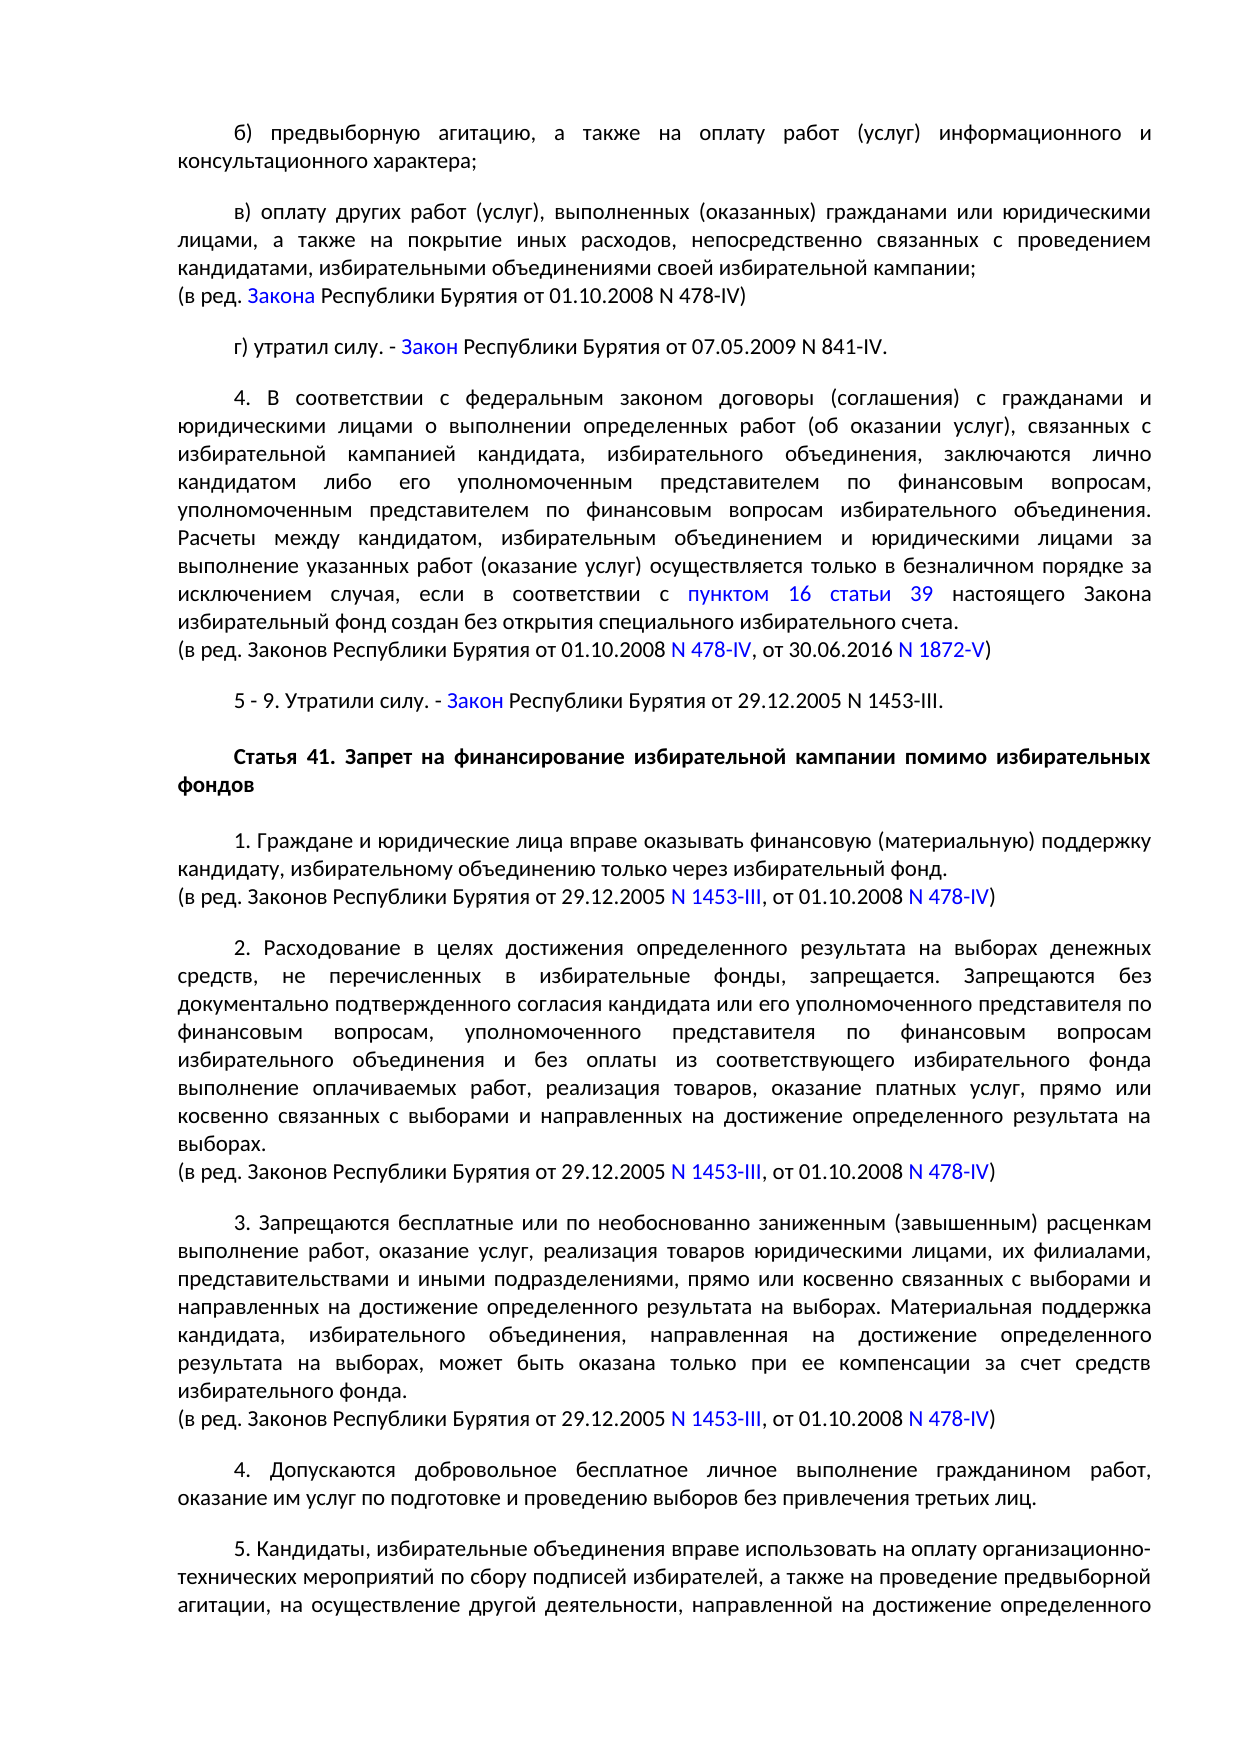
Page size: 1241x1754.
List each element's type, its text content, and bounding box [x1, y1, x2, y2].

text 5 - 9. Утратили силу. - Закон Республики Бурятия от 29.12.2005 N 1453-III. [177, 686, 1152, 714]
text (в ред. Закона Республики Бурятия от 01.10.2008 N 478-IV) [177, 281, 1152, 309]
text (в ред. Законов Республики Бурятия от 01.10.2008 N 478-IV, от 30.06.2016 N 1872-V) [177, 635, 1152, 663]
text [177, 1534, 1152, 1618]
text (в ред. Законов Республики Бурятия от 29.12.2005 N 1453-III, от 01.10.2008 N 478-IV) [177, 882, 1152, 910]
title Статья 41. Запрет на финансирование избирательной кампании помимо избирательных фондов [177, 742, 1152, 798]
text в) оплату других работ (услуг), выполненных (оказанных) гражданами или юридическими лицами, а также на покрытие иных расходов, непосредственно связанных с проведением кандидатами, избирательными объединениями своей избирательной кампании; [177, 197, 1152, 281]
text 2. Расходование в целях достижения определенного результата на выборах денежных средств, не перечисленных в избирательные фонды, запрещается. Запрещаются без документально подтвержденного согласия кандидата или его уполномоченного представителя по финансовым вопросам, уполномоченного представителя по финансовым вопросам избирательного объединения и без оплаты из соответствующего избирательного фонда выполнение оплачиваемых работ, реализация товаров, оказание платных услуг, прямо или косвенно связанных с выборами и направленных на достижение определенного результата на выборах. [177, 933, 1152, 1157]
text 4. Допускаются добровольное бесплатное личное выполнение гражданином работ, оказание им услуг по подготовке и проведению выборов без привлечения третьих лиц. [177, 1455, 1152, 1511]
text б) предвыборную агитацию, а также на оплату работ (услуг) информационного и консультационного характера; [177, 118, 1152, 174]
text 3. Запрещаются бесплатные или по необоснованно заниженным (завышенным) расценкам выполнение работ, оказание услуг, реализация товаров юридическими лицами, их филиалами, представительствами и иными подразделениями, прямо или косвенно связанных с выборами и направленных на достижение определенного результата на выборах. Материальная поддержка кандидата, избирательного объединения, направленная на достижение определенного результата на выборах, может быть оказана только при ее компенсации за счет средств избирательного фонда. [177, 1208, 1152, 1404]
text (в ред. Законов Республики Бурятия от 29.12.2005 N 1453-III, от 01.10.2008 N 478-IV) [177, 1157, 1152, 1185]
text 4. В соответствии с федеральным законом договоры (соглашения) с гражданами и юридическими лицами о выполнении определенных работ (об оказании услуг), связанных с избирательной кампанией кандидата, избирательного объединения, заключаются лично кандидатом либо его уполномоченным представителем по финансовым вопросам, уполномоченным представителем по финансовым вопросам избирательного объединения. Расчеты между кандидатом, избирательным объединением и юридическими лицами за выполнение указанных работ (оказание услуг) осуществляется только в безналичном порядке за исключением случая, если в соответствии с пунктом 16 статьи 39 настоящего Закона избирательный фонд создан без открытия специального избирательного счета. [177, 383, 1152, 635]
text 1. Граждане и юридические лица вправе оказывать финансовую (материальную) поддержку кандидату, избирательному объединению только через избирательный фонд. [177, 826, 1152, 882]
text г) утратил силу. - Закон Республики Бурятия от 07.05.2009 N 841-IV. [177, 332, 1152, 360]
text (в ред. Законов Республики Бурятия от 29.12.2005 N 1453-III, от 01.10.2008 N 478-IV) [177, 1404, 1152, 1432]
